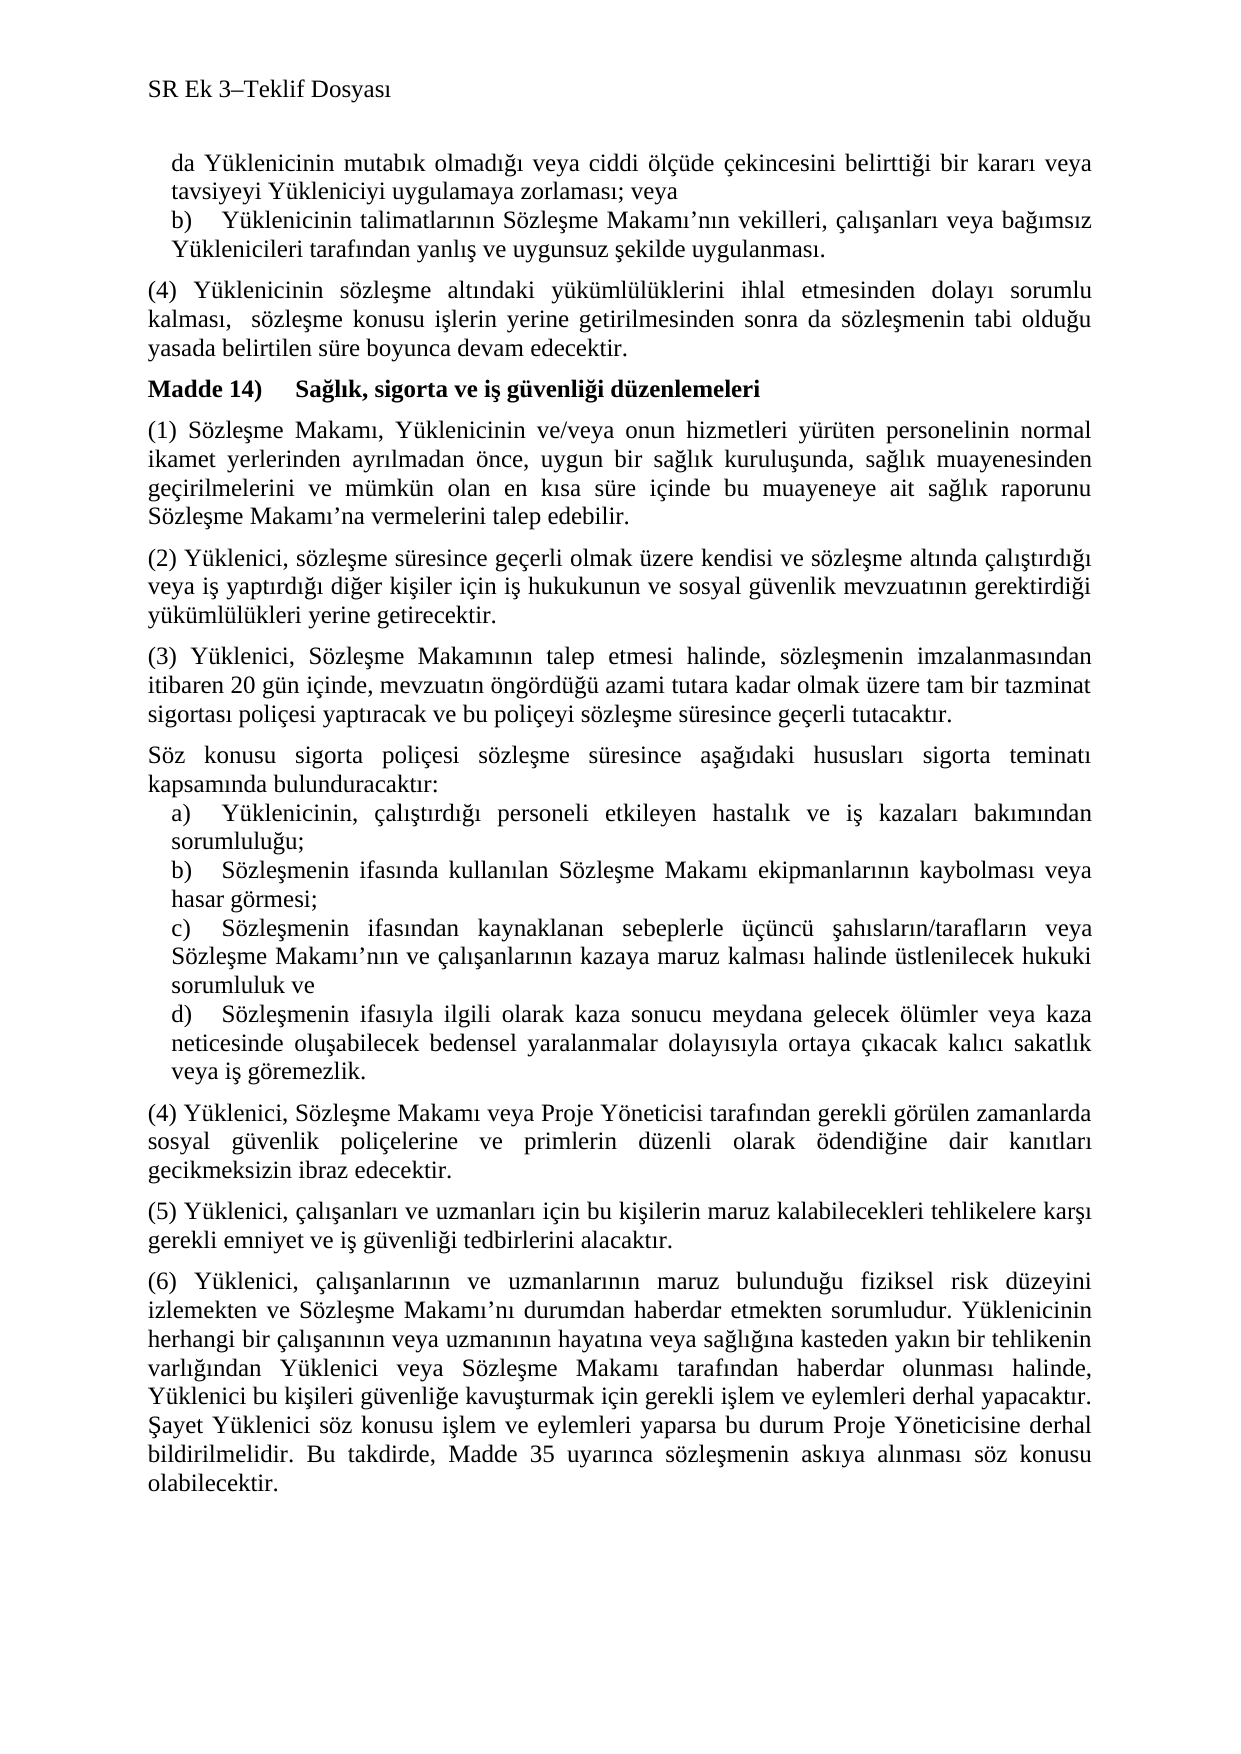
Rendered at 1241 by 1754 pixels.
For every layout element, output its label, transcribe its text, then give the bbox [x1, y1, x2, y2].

text d) Sözleşmenin ifasıyla ilgili olarak kaza sonucu meydana gelecek ölümler veya kaza neticesinde oluşabilecek bedensel yaralanmalar dolayısıyla ortaya çıkacak kalıcı sakatlık veya iş göremezlik. [171, 999, 1093, 1085]
text (4) Yüklenicinin sözleşme altındaki yükümlülüklerini ihlal etmesinden dolayı sorumlu kalması, sözleşme konusu işlerin yerine getirilmesinden sonra da sözleşmenin tabi olduğu yasada belirtilen süre boyunca devam edecektir. [148, 275, 1093, 361]
text c) Sözleşmenin ifasından kaynaklanan sebeplerle üçüncü şahısların/tarafların veya Sözleşme Makamı’nın ve çalışanlarının kazaya maruz kalması halinde üstlenilecek hukuki sorumluluk ve [171, 913, 1093, 999]
text b) Yüklenicinin talimatlarının Sözleşme Makamı’nın vekilleri, çalışanları veya bağımsız Yüklenicileri tarafından yanlış ve uygunsuz şekilde uygulanması. [171, 205, 1093, 263]
text (5) Yüklenici, çalışanları ve uzmanları için bu kişilerin maruz kalabilecekleri tehlikelere karşı gerekli emniyet ve iş güvenliği tedbirlerini alacaktır. [148, 1196, 1093, 1254]
text (1) Sözleşme Makamı, Yüklenicinin ve/veya onun hizmetleri yürüten personelinin normal ikamet yerlerinden ayrılmadan önce, uygun bir sağlık kuruluşunda, sağlık muayenesinden geçirilmelerini ve mümkün olan en kısa süre içinde bu muayeneye ait sağlık raporunu Sözleşme Makamı’na vermelerini talep edebilir. [148, 415, 1093, 530]
text b) Sözleşmenin ifasında kullanılan Sözleşme Makamı ekipmanlarının kaybolması veya hasar görmesi; [171, 855, 1093, 913]
list Sağlık, sigorta ve iş güvenliği düzenlemeleri [148, 374, 1093, 403]
text (3) Yüklenici, Sözleşme Makamının talep etmesi halinde, sözleşmenin imzalanmasından itibaren 20 gün içinde, mevzuatın öngördüğü azami tutara kadar olmak üzere tam bir tazminat sigortası poliçesi yaptıracak ve bu poliçeyi sözleşme süresince geçerli tutacaktır. [148, 641, 1093, 728]
text (2) Yüklenici, sözleşme süresince geçerli olmak üzere kendisi ve sözleşme altında çalıştırdığı veya iş yaptırdığı diğer kişiler için iş hukukunun ve sosyal güvenlik mevzuatının gerektirdiği yükümlülükleri yerine getirecektir. [148, 543, 1093, 629]
text a) Yüklenicinin, çalıştırdığı personeli etkileyen hastalık ve iş kazaları bakımından sorumluluğu; [171, 798, 1093, 855]
text (6) Yüklenici, çalışanlarının ve uzmanlarının maruz bulunduğu fiziksel risk düzeyini izlemekten ve Sözleşme Makamı’nı durumdan haberdar etmekten sorumludur. Yüklenicinin herhangi bir çalışanının veya uzmanının hayatına veya sağlığına kasteden yakın bir tehlikenin varlığından Yüklenici veya Sözleşme Makamı tarafından haberdar olunması halinde, Yüklenici bu kişileri güvenliğe kavuşturmak için gerekli işlem ve eylemleri derhal yapacaktır. Şayet Yüklenici söz konusu işlem ve eylemleri yaparsa bu durum Proje Yöneticisine derhal bildirilmelidir. Bu takdirde, Madde 35 uyarınca sözleşmenin askıya alınması söz konusu olabilecektir. [148, 1266, 1093, 1496]
text Söz konusu sigorta poliçesi sözleşme süresince aşağıdaki hususları sigorta teminatı kapsamında bulunduracaktır: [148, 740, 1093, 798]
text (4) Yüklenici, Sözleşme Makamı veya Proje Yöneticisi tarafından gerekli görülen zamanlarda sosyal güvenlik poliçelerine ve primlerin düzenli olarak ödendiğine dair kanıtları gecikmeksizin ibraz edecektir. [148, 1098, 1093, 1184]
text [171, 148, 1093, 205]
